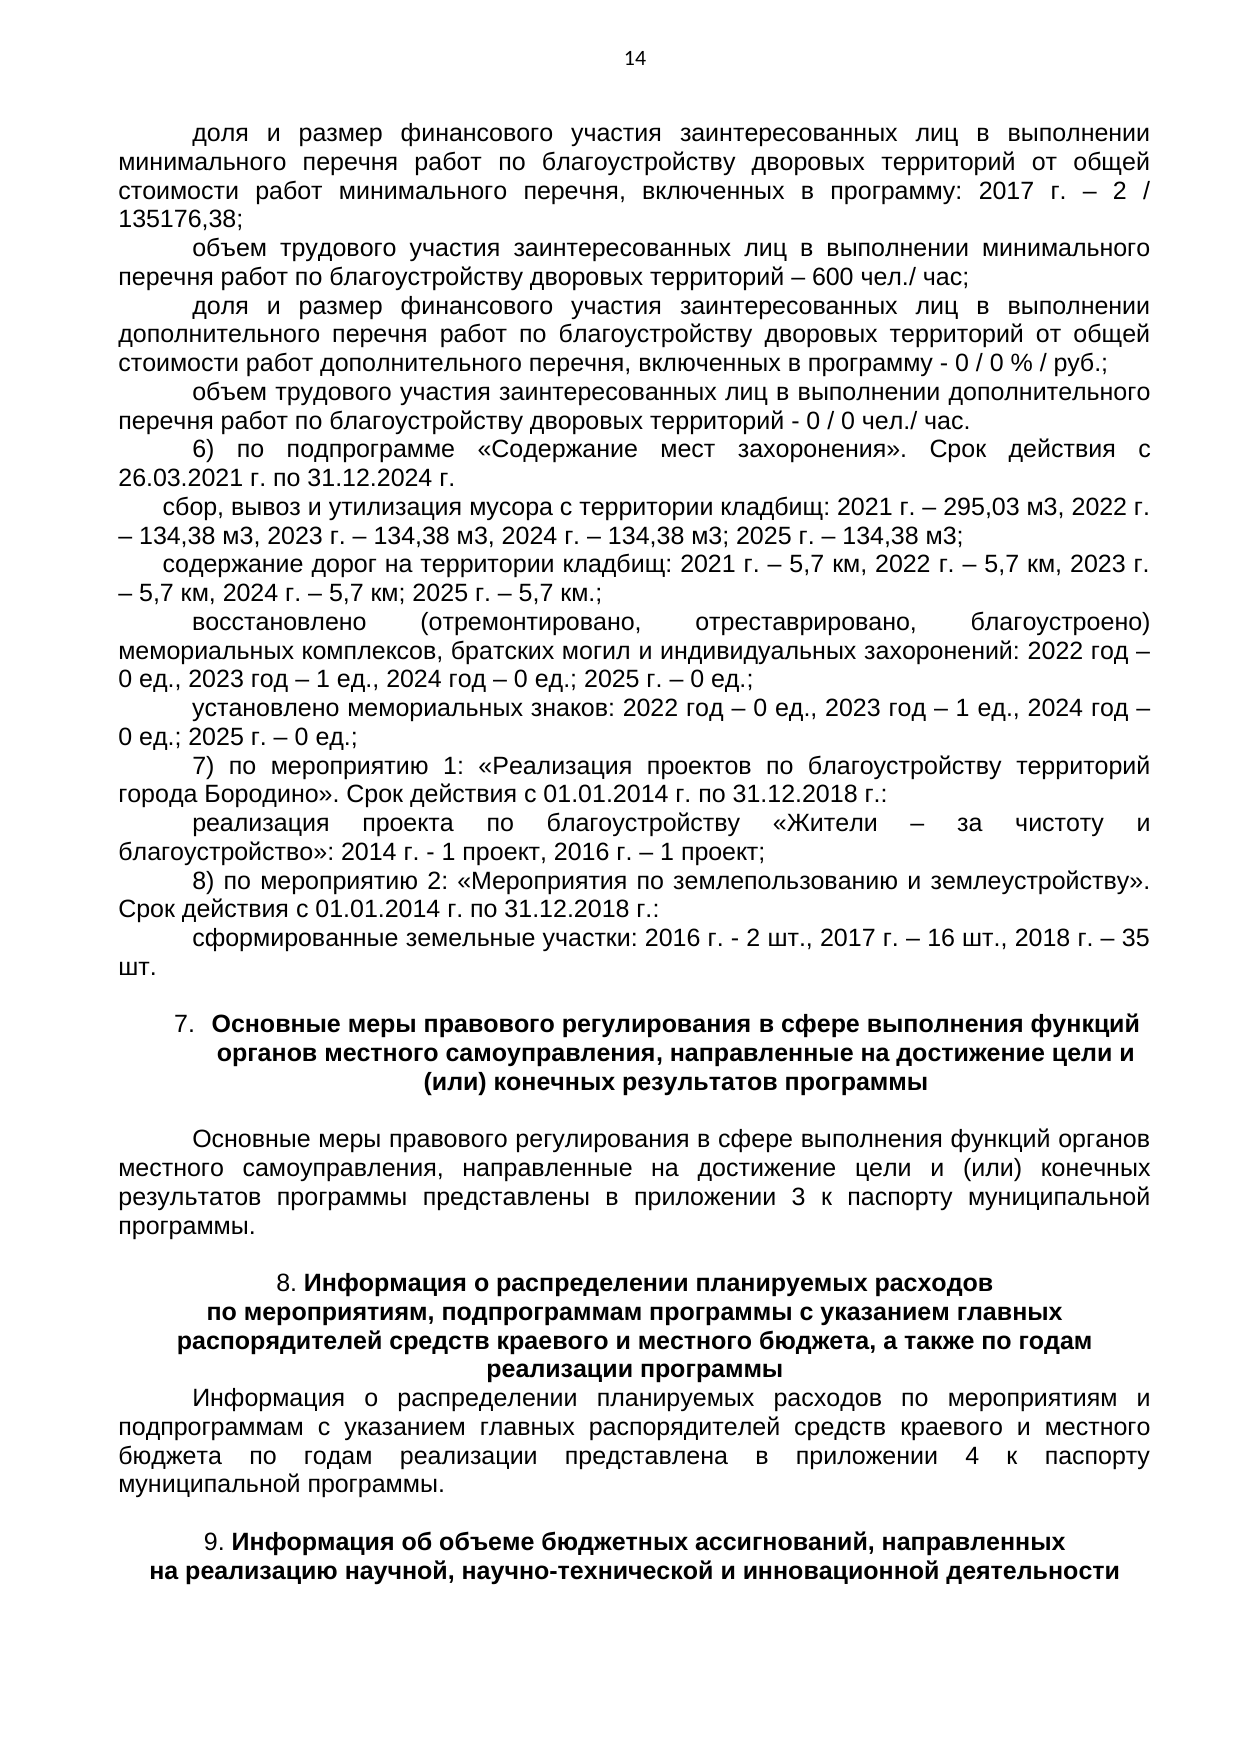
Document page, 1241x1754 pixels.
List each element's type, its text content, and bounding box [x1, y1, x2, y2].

text Основные меры правового регулирования в сфере выполнения функций органов местного самоуправления, направленные на достижение цели и (или) конечных результатов программы представлены в приложении 3 к паспорту муниципальной программы. [118, 1124, 1152, 1239]
text установлено мемориальных знаков: 2022 год – 0 ед., 2023 год – 1 ед., 2024 год – 0 ед.; 2025 г. – 0 ед.; [118, 693, 1152, 751]
text на реализацию научной, научно-технической и инновационной деятельности [118, 1556, 1152, 1584]
list по мероприятиям, подпрограммам программы с указанием главных распорядителей средств краевого и местного бюджета, а также по годам реализации программы [118, 1297, 1152, 1383]
text доля и размер финансового участия заинтересованных лиц в выполнении дополнительного перечня работ по благоустройству дворовых территорий от общей стоимости работ дополнительного перечня, включенных в программу - 0 / 0 % / руб.; [118, 291, 1152, 377]
text объем трудового участия заинтересованных лиц в выполнении минимального перечня работ по благоустройству дворовых территорий – 600 чел./ час; [118, 233, 1152, 291]
text Информация о распределении планируемых расходов по мероприятиям и подпрограммам с указанием главных распорядителей средств краевого и местного бюджета по годам реализации представлена в приложении 4 к паспорту муниципальной программы. [118, 1383, 1152, 1498]
text 9. Информация об объеме бюджетных ассигнований, направленных [118, 1527, 1152, 1556]
text сформированные земельные участки: . - 2 шт., . – 16 шт., . – 35 шт. [118, 923, 1152, 981]
text восстановлено (отремонтировано, отреставрировано, благоустроено) мемориальных комплексов, братских могил и индивидуальных захоронений: 2022 год – 0 ед., 2023 год – 1 ед., 2024 год – 0 ед.; 2025 г. – 0 ед.; [118, 607, 1152, 693]
text реализация проекта по благоустройству «Жители – за чистоту и благоустройство»: . - 1 проект, . – 1 проект; [118, 808, 1152, 866]
list 8. Информация о распределении планируемых расходов [118, 1268, 1152, 1297]
text сбор, вывоз и утилизация мусора с территории кладбищ: 2021 г. – 295,03 м3, 2022 г. – 134,38 м3, 2023 г. – 134,38 м3, 2024 г. – 134,38 м3; 2025 г. – 134,38 м3; [118, 492, 1152, 549]
text 8) по мероприятию 2: «Мероприятия по землепользованию и землеустройству». Срок действия с 01.01.2014 г. по 31.12.2018 г.: [118, 866, 1152, 923]
text 6) по подпрограмме «Содержание мест захоронения». Срок действия с 26.03.2021 г. по 31.12.2024 г. [118, 434, 1152, 492]
text объем трудового участия заинтересованных лиц в выполнении дополнительного перечня работ по благоустройству дворовых территорий - 0 / 0 чел./ час. [118, 377, 1152, 434]
list Основные меры правового регулирования в сфере выполнения функций органов местного самоуправления, направленные на достижение цели и (или) конечных результатов программы [162, 1009, 1152, 1096]
text 7) по мероприятию 1: «Реализация проектов по благоустройству территорий города Бородино». Срок действия с 01.01.2014 г. по 31.12.2018 г.: [118, 751, 1152, 808]
text доля и размер финансового участия заинтересованных лиц в выполнении минимального перечня работ по благоустройству дворовых территорий от общей стоимости работ минимального перечня, включенных в программу: . – 2 / 135176,38; [118, 118, 1152, 233]
text содержание дорог на территории кладбищ: 2021 г. – 5,7 км, 2022 г. – 5,7 км, 2023 г. – 5,7 км, 2024 г. – 5,7 км; 2025 г. – 5,7 км.; [118, 549, 1152, 607]
